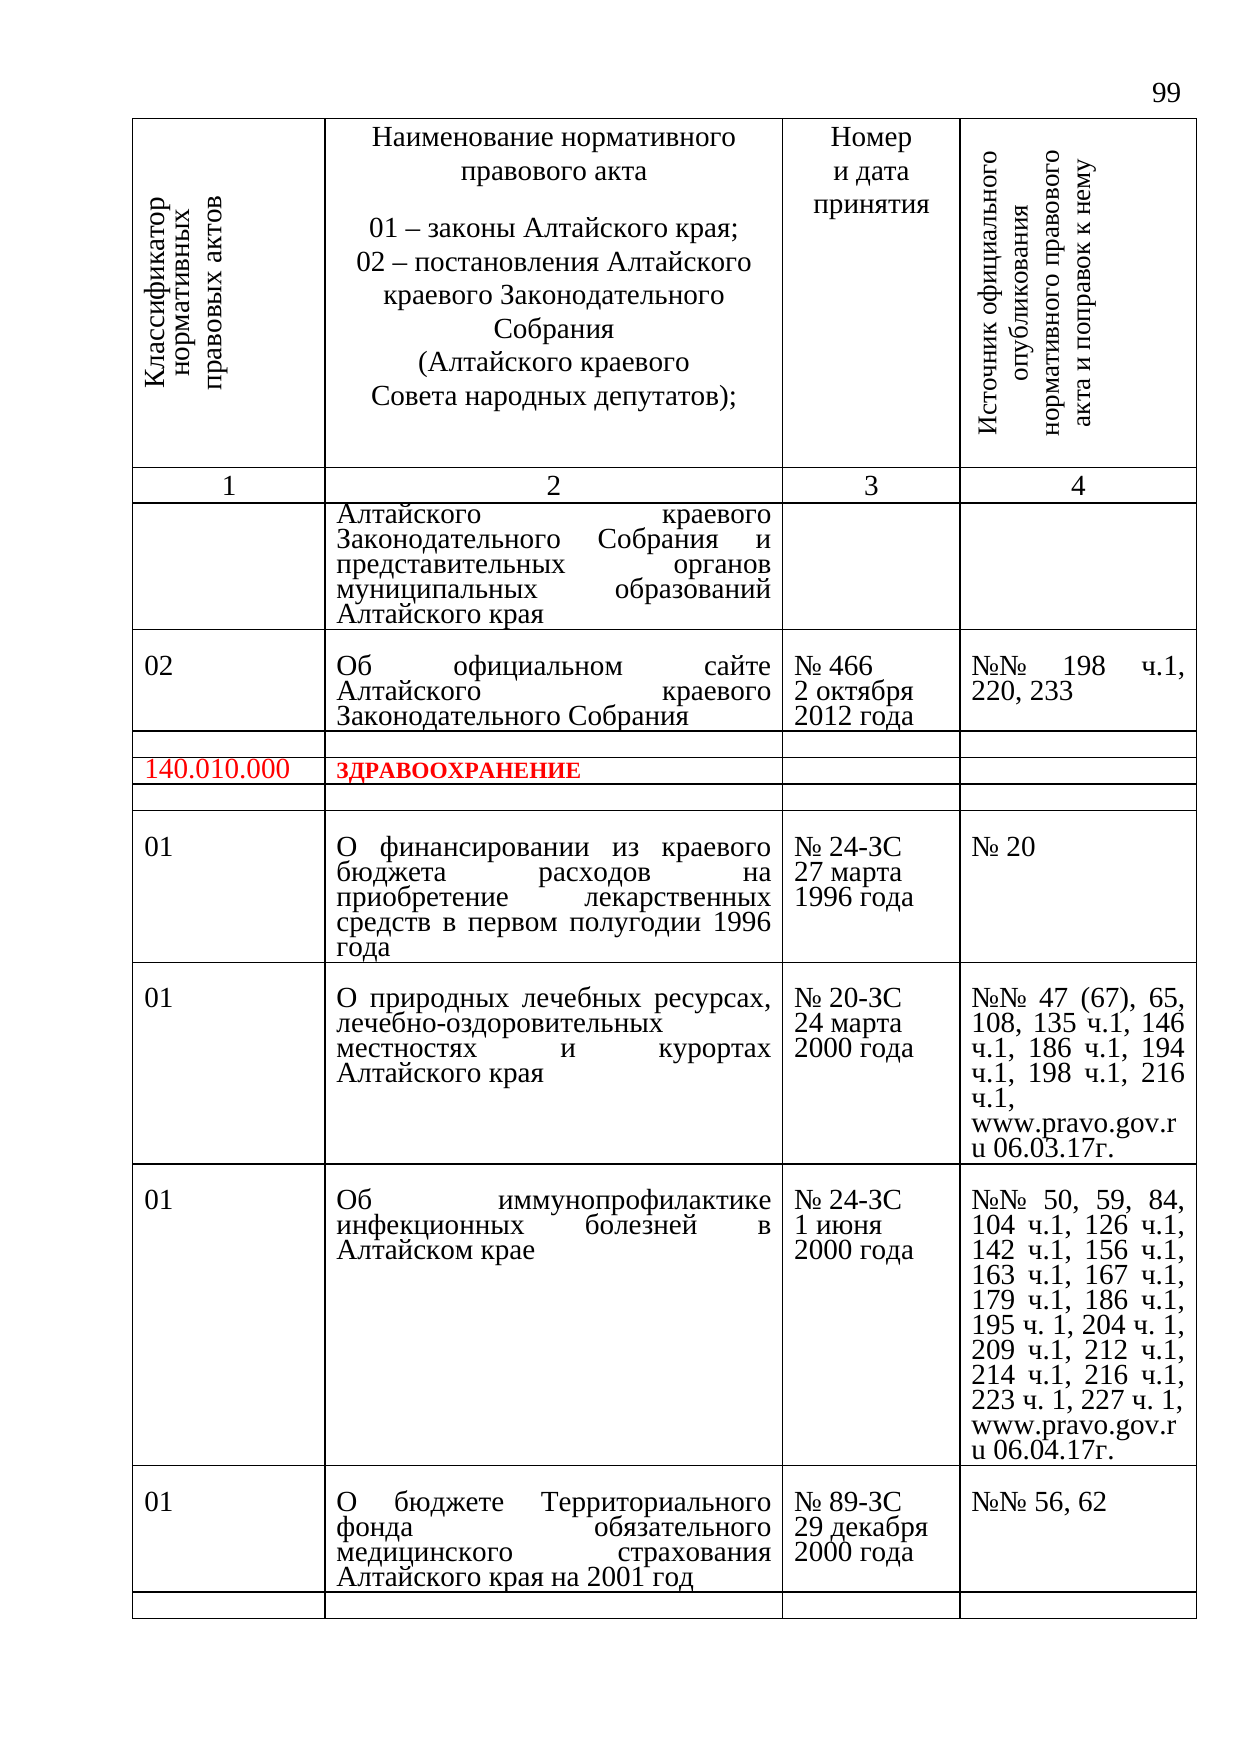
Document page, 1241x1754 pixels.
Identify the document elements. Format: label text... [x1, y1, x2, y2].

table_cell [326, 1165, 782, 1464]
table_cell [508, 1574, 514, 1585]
table_cell 4 [961, 468, 1196, 502]
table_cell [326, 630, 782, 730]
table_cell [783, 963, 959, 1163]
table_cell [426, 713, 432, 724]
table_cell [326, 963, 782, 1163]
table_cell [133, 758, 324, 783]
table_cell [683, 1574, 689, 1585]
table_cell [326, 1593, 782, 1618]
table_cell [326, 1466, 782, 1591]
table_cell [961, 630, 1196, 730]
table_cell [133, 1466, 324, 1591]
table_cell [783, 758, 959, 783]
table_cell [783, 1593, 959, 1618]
table_header Классификатор нормативных правовых актов [133, 119, 324, 467]
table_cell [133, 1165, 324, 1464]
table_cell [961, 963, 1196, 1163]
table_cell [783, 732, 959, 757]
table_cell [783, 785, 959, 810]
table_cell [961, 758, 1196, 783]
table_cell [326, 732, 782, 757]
table_cell 2 [326, 468, 782, 502]
table_header Источник официального опубликования нормативного правового акта и поправок к нему [961, 119, 1196, 467]
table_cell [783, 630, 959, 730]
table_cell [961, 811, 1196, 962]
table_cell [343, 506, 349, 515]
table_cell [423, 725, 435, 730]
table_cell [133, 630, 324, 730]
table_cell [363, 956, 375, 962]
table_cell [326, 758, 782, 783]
table_header Наименование нормативного правового акта 01 – законы Алтайского края; 02 – постановления Алтайского краевого Законодательного Собрания (Алтайского краевого Совета народных депутатов); [326, 119, 782, 467]
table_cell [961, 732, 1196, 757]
table_header Номер и дата принятия [783, 119, 959, 467]
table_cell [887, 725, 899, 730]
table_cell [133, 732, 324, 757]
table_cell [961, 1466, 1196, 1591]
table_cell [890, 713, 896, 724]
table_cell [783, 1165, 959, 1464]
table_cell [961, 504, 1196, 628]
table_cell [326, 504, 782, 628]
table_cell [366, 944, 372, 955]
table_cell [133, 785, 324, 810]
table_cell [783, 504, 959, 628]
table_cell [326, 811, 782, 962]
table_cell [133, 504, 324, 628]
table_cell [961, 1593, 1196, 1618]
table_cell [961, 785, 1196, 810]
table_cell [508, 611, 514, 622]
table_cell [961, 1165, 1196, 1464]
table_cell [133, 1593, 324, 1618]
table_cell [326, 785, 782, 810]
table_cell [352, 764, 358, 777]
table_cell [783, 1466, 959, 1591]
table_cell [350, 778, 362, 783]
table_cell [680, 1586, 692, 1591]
table_cell 1 [133, 468, 324, 502]
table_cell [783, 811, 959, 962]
table_cell 3 [783, 468, 959, 502]
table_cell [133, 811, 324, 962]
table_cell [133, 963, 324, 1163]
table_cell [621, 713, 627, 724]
